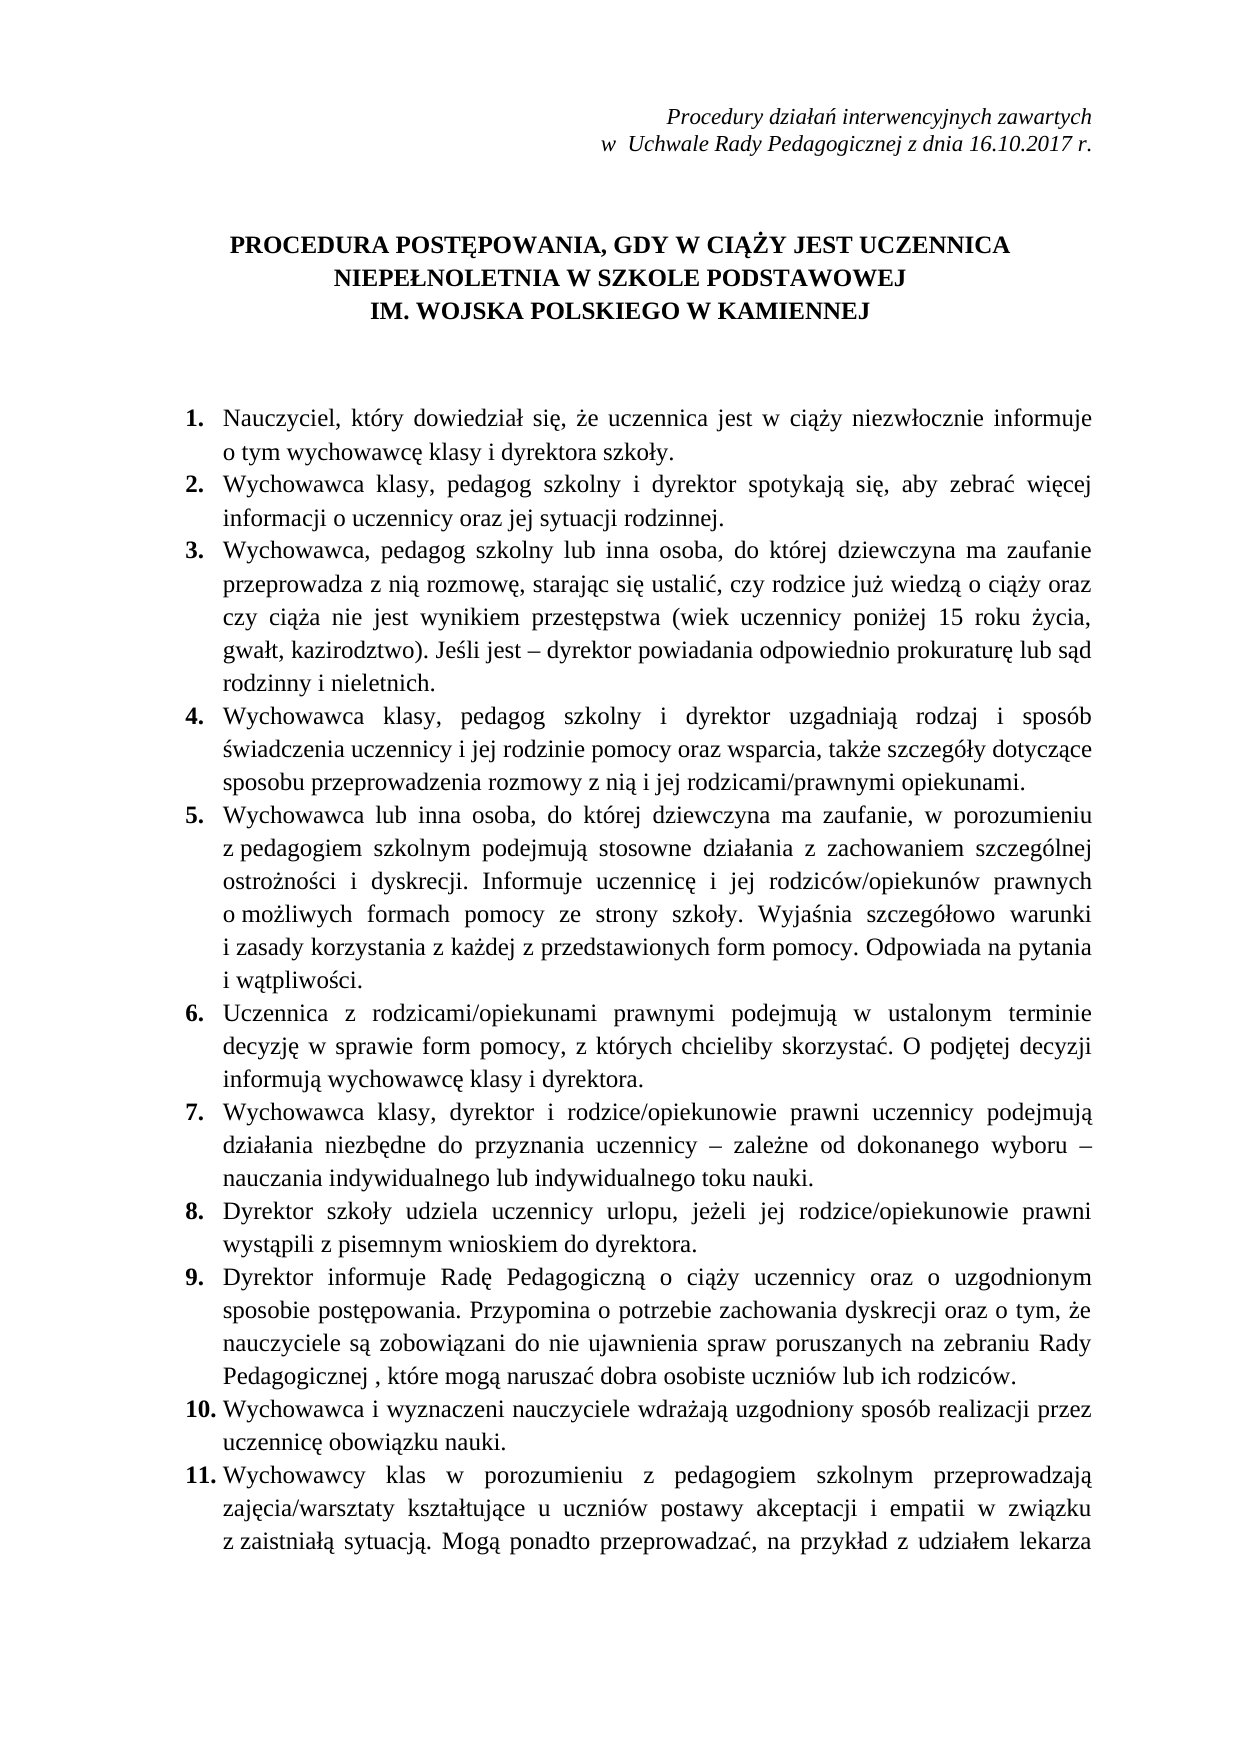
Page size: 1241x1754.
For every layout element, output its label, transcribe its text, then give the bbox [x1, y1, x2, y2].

text PROCEDURA POSTĘPOWANIA, GDY W CIĄŻY JEST UCZENNICA NIEPEŁNOLETNIA W SZKOLE PODSTAWOWEJ IM. WOJSKA POLSKIEGO W KAMIENNEJ [148, 230, 1093, 324]
text Procedury działań interwencyjnych zawartych [148, 103, 1093, 130]
list Uczennica z rodzicami/opiekunami prawnymi podejmują w ustalonym terminie decyzję w sprawie form pomocy, z których chcieliby skorzystać. O podjętej decyzji informują wychowawcę klasy i dyrektora. [185, 998, 1093, 1093]
list Wychowawca lub inna osoba, do której dziewczyna ma zaufanie, w porozumieniu z pedagogiem szkolnym podejmują stosowne działania z zachowaniem szczególnej ostrożności i dyskrecji. Informuje uczennicę i jej rodziców/opiekunów prawnych o możliwych formach pomocy ze strony szkoły. Wyjaśnia szczegółowo warunki i zasady korzystania z każdej z przedstawionych form pomocy. Odpowiada na pytania i wątpliwości. [185, 800, 1093, 994]
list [185, 1460, 1093, 1555]
list Dyrektor szkoły udziela uczennicy urlopu, jeżeli jej rodzice/opiekunowie prawni wystąpili z pisemnym wnioskiem do dyrektora. [185, 1196, 1093, 1258]
list Wychowawca, pedagog szkolny lub inna osoba, do której dziewczyna ma zaufanie przeprowadza z nią rozmowę, starając się ustalić, czy rodzice już wiedzą o ciąży oraz czy ciąża nie jest wynikiem przestępstwa (wiek uczennicy poniżej 15 roku życia, gwałt, kazirodztwo). Jeśli jest – dyrektor powiadania odpowiednio prokuraturę lub sąd rodzinny i nieletnich. [185, 536, 1093, 696]
list Wychowawca klasy, pedagog szkolny i dyrektor spotykają się, aby zebrać więcej informacji o uczennicy oraz jej sytuacji rodzinnej. [185, 469, 1093, 531]
list Nauczyciel, który dowiedział się, że uczennica jest w ciąży niezwłocznie informuje o tym wychowawcę klasy i dyrektora szkoły. [185, 403, 1093, 465]
list Wychowawca i wyznaczeni nauczyciele wdrażają uzgodniony sposób realizacji przez uczennicę obowiązku nauki. [185, 1394, 1093, 1456]
text w Uchwale Rady Pedagogicznej z dnia 16.10.2017 r. [148, 130, 1093, 156]
list Dyrektor informuje Radę Pedagogiczną o ciąży uczennicy oraz o uzgodnionym sposobie postępowania. Przypomina o potrzebie zachowania dyskrecji oraz o tym, że nauczyciele są zobowiązani do nie ujawnienia spraw poruszanych na zebraniu Rady Pedagogicznej , które mogą naruszać dobra osobiste uczniów lub ich rodziców. [185, 1262, 1093, 1390]
list Wychowawca klasy, pedagog szkolny i dyrektor uzgadniają rodzaj i sposób świadczenia uczennicy i jej rodzinie pomocy oraz wsparcia, także szczegóły dotyczące sposobu przeprowadzenia rozmowy z nią i jej rodzicami/prawnymi opiekunami. [185, 701, 1093, 796]
list Wychowawca klasy, dyrektor i rodzice/opiekunowie prawni uczennicy podejmują działania niezbędne do przyznania uczennicy – zależne od dokonanego wyboru – nauczania indywidualnego lub indywidualnego toku nauki. [185, 1097, 1093, 1192]
